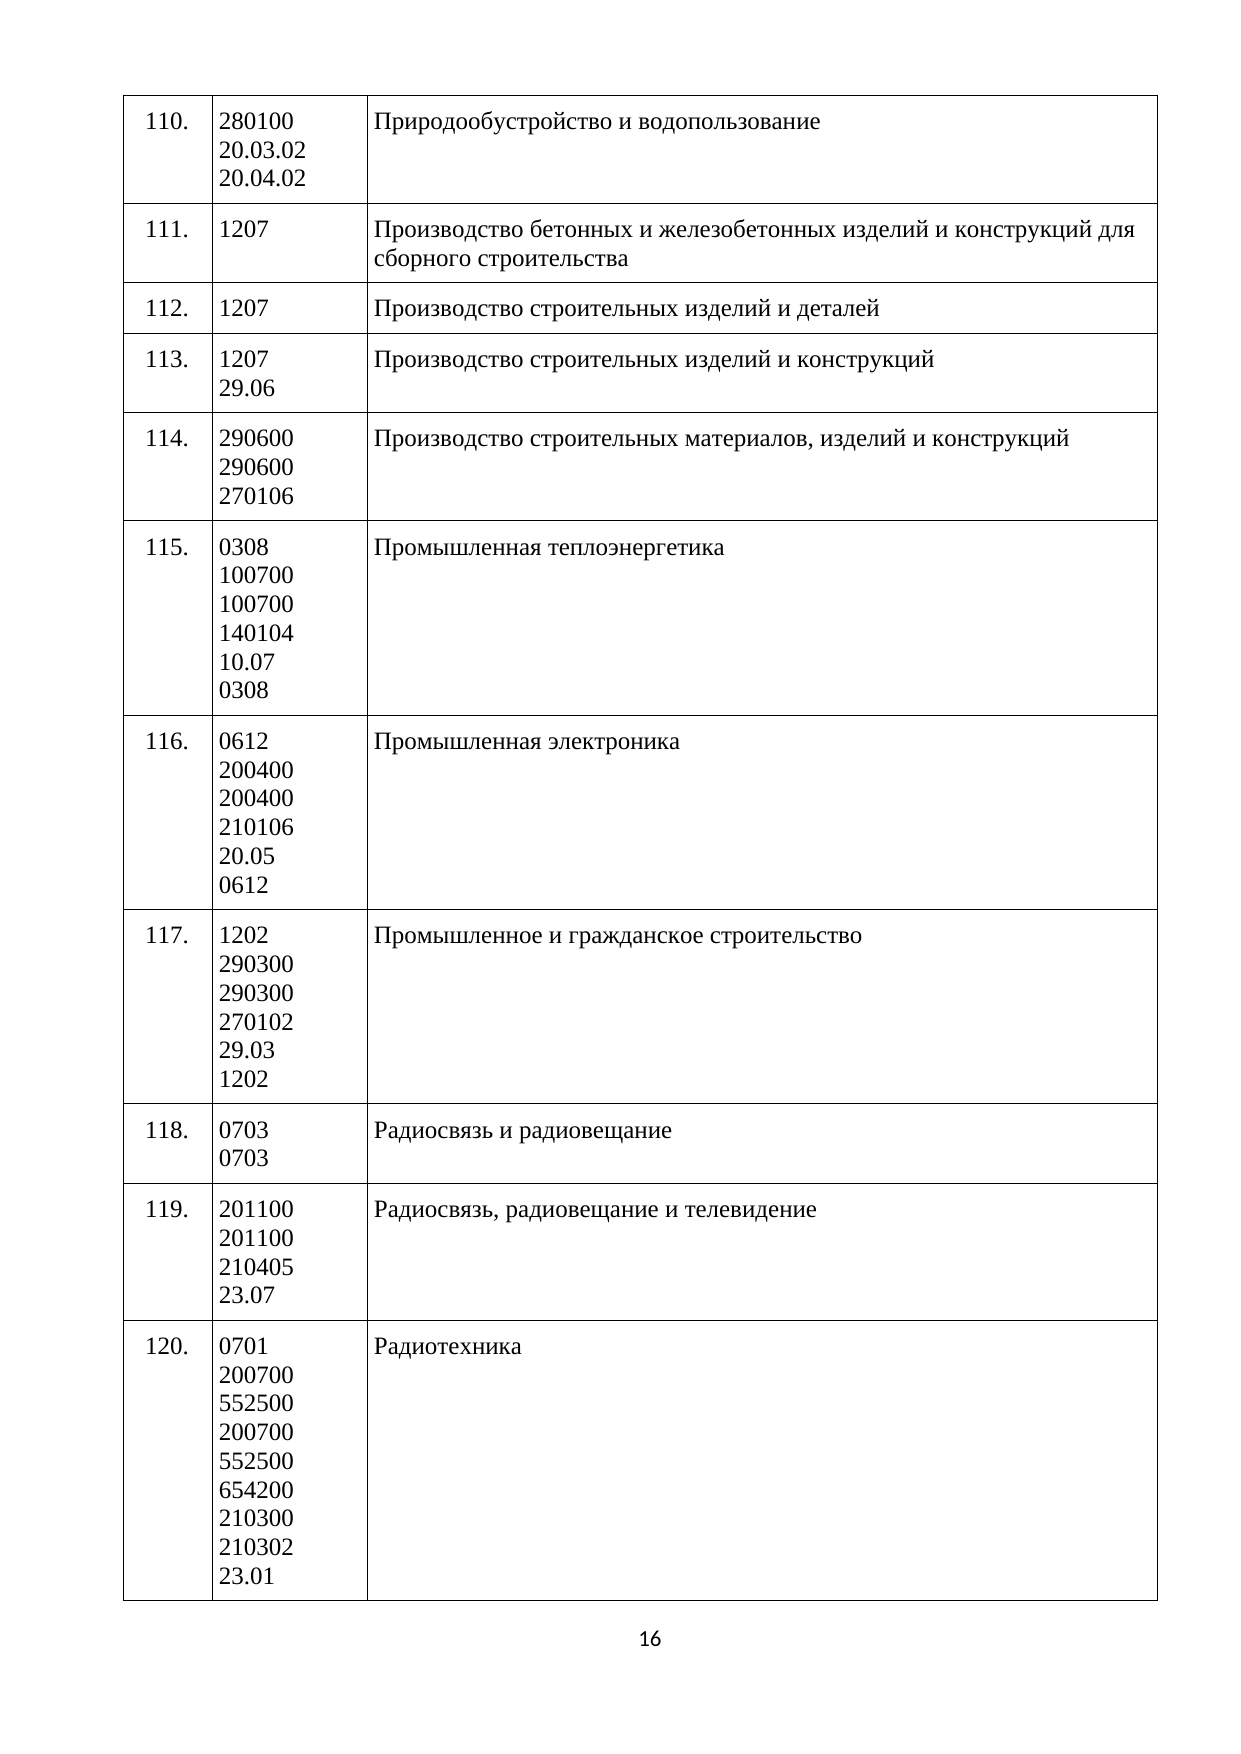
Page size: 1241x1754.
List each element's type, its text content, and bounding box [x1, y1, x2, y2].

table_cell 1202 290300 290300 270102 29.03 1202 [213, 910, 367, 1103]
table_cell 1207 29.06 [213, 334, 367, 412]
table_cell 0612 200400 200400 210106 20.05 0612 [213, 716, 367, 909]
table_cell Радиотехника [368, 1321, 1157, 1600]
table_cell Радиосвязь и радиовещание [368, 1104, 1157, 1183]
table_cell [124, 1321, 212, 1600]
table_cell 1207 [213, 204, 367, 282]
table_cell [124, 1184, 212, 1319]
table_cell Промышленная электроника [368, 716, 1157, 909]
table_cell 290600 290600 270106 [213, 413, 367, 520]
table_cell [124, 716, 212, 909]
table_cell Природообустройство и водопользование [368, 96, 1157, 203]
table_cell Промышленное и гражданское строительство [368, 910, 1157, 1103]
table_cell [124, 910, 212, 1103]
table_cell [124, 96, 212, 203]
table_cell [213, 1321, 367, 1600]
table_cell [124, 283, 212, 333]
table_cell [124, 413, 212, 520]
table_cell Производство строительных изделий и деталей [368, 283, 1157, 333]
table_cell Радиосвязь, радиовещание и телевидение [368, 1184, 1157, 1319]
table_cell Производство строительных материалов, изделий и конструкций [368, 413, 1157, 520]
table_cell Производство бетонных и железобетонных изделий и конструкций для сборного строительства [368, 204, 1157, 282]
table_cell [124, 521, 212, 714]
table_cell Производство строительных изделий и конструкций [368, 334, 1157, 412]
table_cell 201100 201100 210405 23.07 [213, 1184, 367, 1319]
table_cell 280100 20.03.02 20.04.02 [213, 96, 367, 203]
table_cell 0703 0703 [213, 1104, 367, 1183]
table_cell 1207 [213, 283, 367, 333]
table_cell [124, 1104, 212, 1183]
table_cell Промышленная теплоэнергетика [368, 521, 1157, 714]
table_cell [124, 204, 212, 282]
table_cell 0308 100700 100700 140104 10.07 0308 [213, 521, 367, 714]
table_cell [124, 334, 212, 412]
